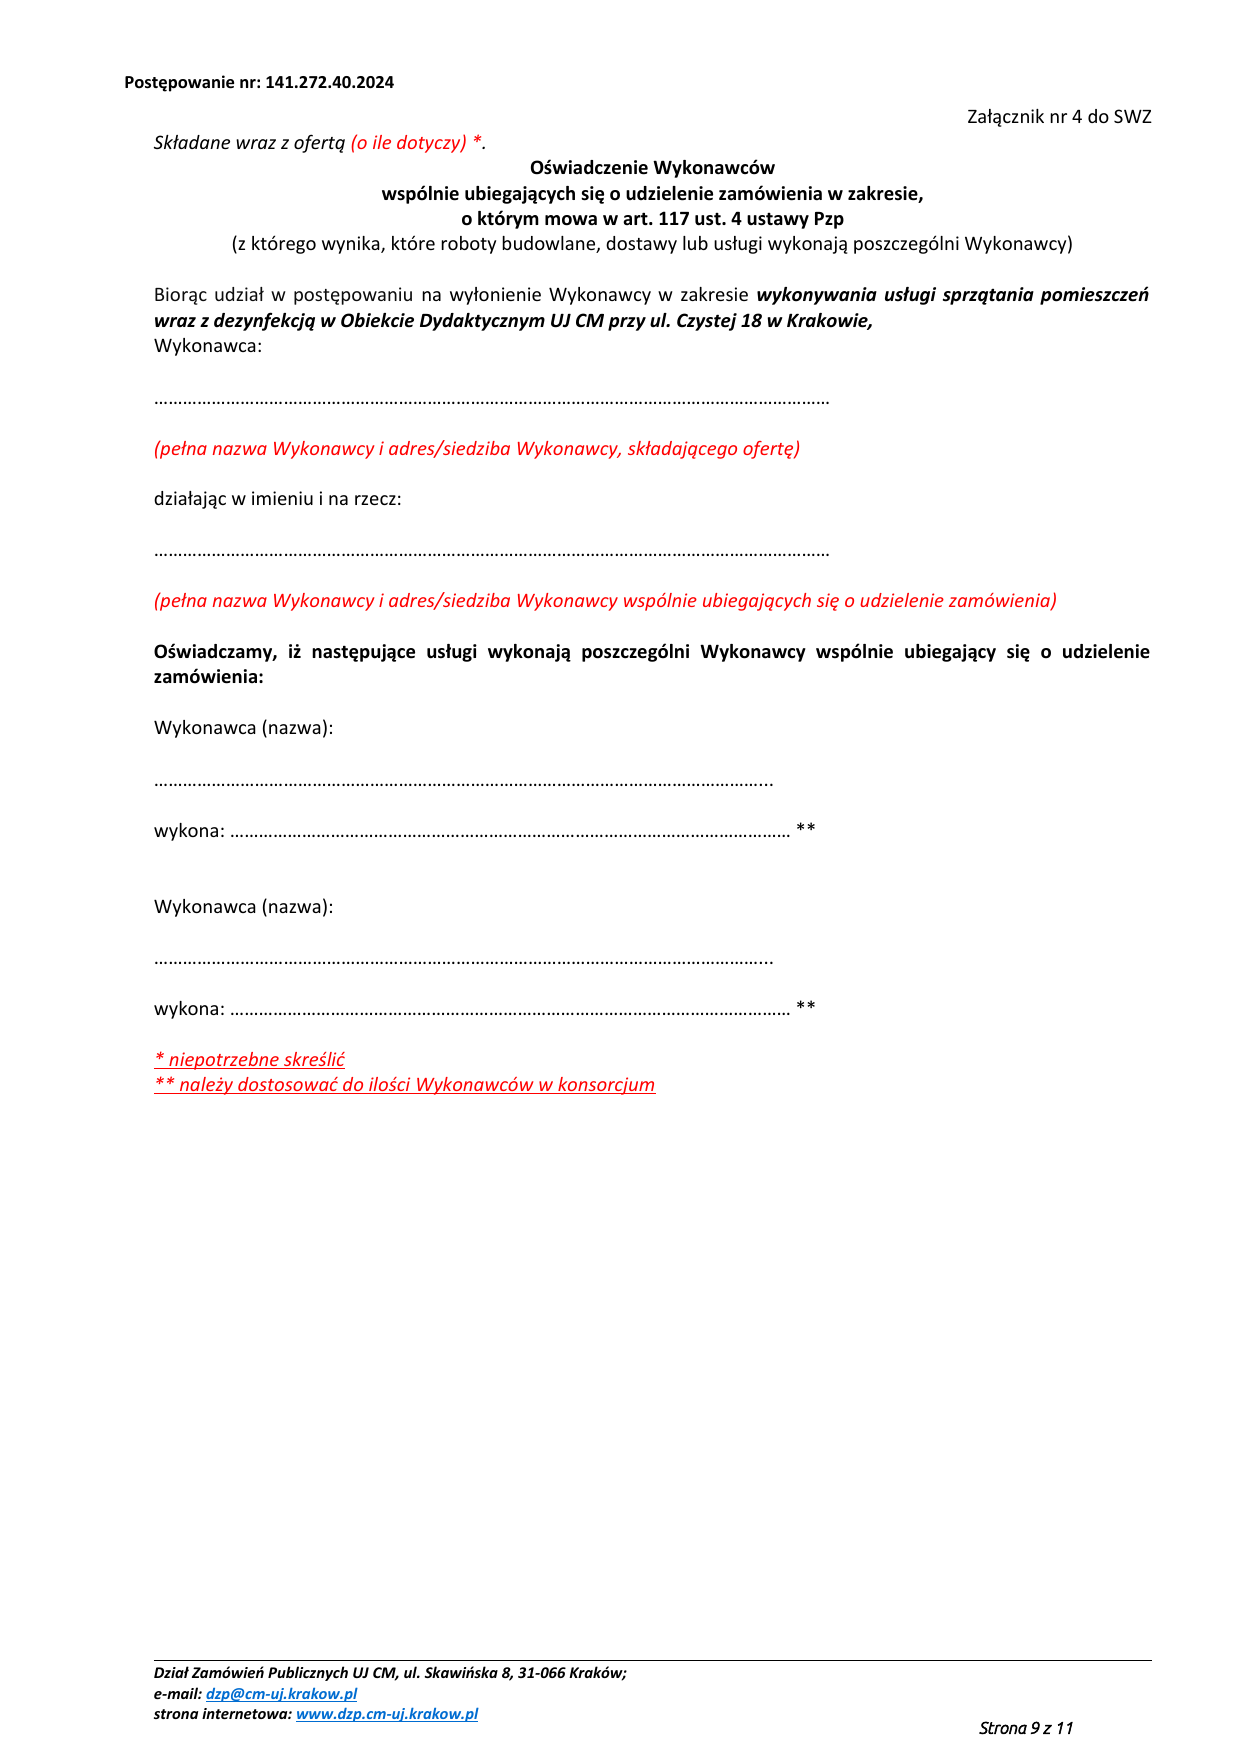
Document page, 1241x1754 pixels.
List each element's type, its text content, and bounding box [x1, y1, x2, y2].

text Wykonawca (nazwa): [154, 893, 1152, 919]
text Składane wraz z ofertą (o ile dotyczy) *. [154, 129, 1152, 154]
text ** należy dostosować do ilości Wykonawców w konsorcjum [154, 1071, 1152, 1097]
text (z którego wynika, które roboty budowlane, dostawy lub usługi wykonają poszczególni Wykonawcy) [154, 231, 1152, 256]
text ………………………………………………………………………………………………………………... [154, 766, 1152, 792]
text działając w imieniu i na rzecz: [154, 486, 1152, 511]
text * niepotrzebne skreślić [154, 1046, 1152, 1071]
text Załącznik nr 4 do SWZ [154, 103, 1152, 129]
text (pełna nazwa Wykonawcy i adres/siedziba Wykonawcy, składającego ofertę) [154, 435, 1152, 460]
text Wykonawca (nazwa): [154, 714, 1152, 740]
text Oświadczenie Wykonawców [154, 154, 1152, 180]
text …………………………………………………………………………………………………………………………… [154, 384, 1152, 409]
text wykona: ……………………………………………………………………………………………………… ** [154, 995, 1152, 1020]
text Oświadczamy, iż następujące usługi wykonają poszczególni Wykonawcy wspólnie ubiegający się o udzielenie zamówienia: [154, 638, 1152, 689]
text wspólnie ubiegających się o udzielenie zamówienia w zakresie, [154, 180, 1152, 205]
text Wykonawca: [154, 332, 1152, 358]
text wykona: ……………………………………………………………………………………………………… ** [154, 817, 1152, 842]
text …………………………………………………………………………………………………………………………… [154, 536, 1152, 562]
text o którym mowa w art. 117 ust. 4 ustawy Pzp [154, 205, 1152, 231]
text (pełna nazwa Wykonawcy i adres/siedziba Wykonawcy wspólnie ubiegających się o udzielenie zamówienia) [154, 587, 1152, 613]
text ………………………………………………………………………………………………………………... [154, 944, 1152, 969]
list Biorąc udział w postępowaniu na wyłonienie Wykonawcy w zakresie wykonywania usługi sprzątania pomieszczeń wraz z dezynfekcją w Obiekcie Dydaktycznym UJ CM przy ul. Czystej 18 w Krakowie, [154, 281, 1152, 332]
